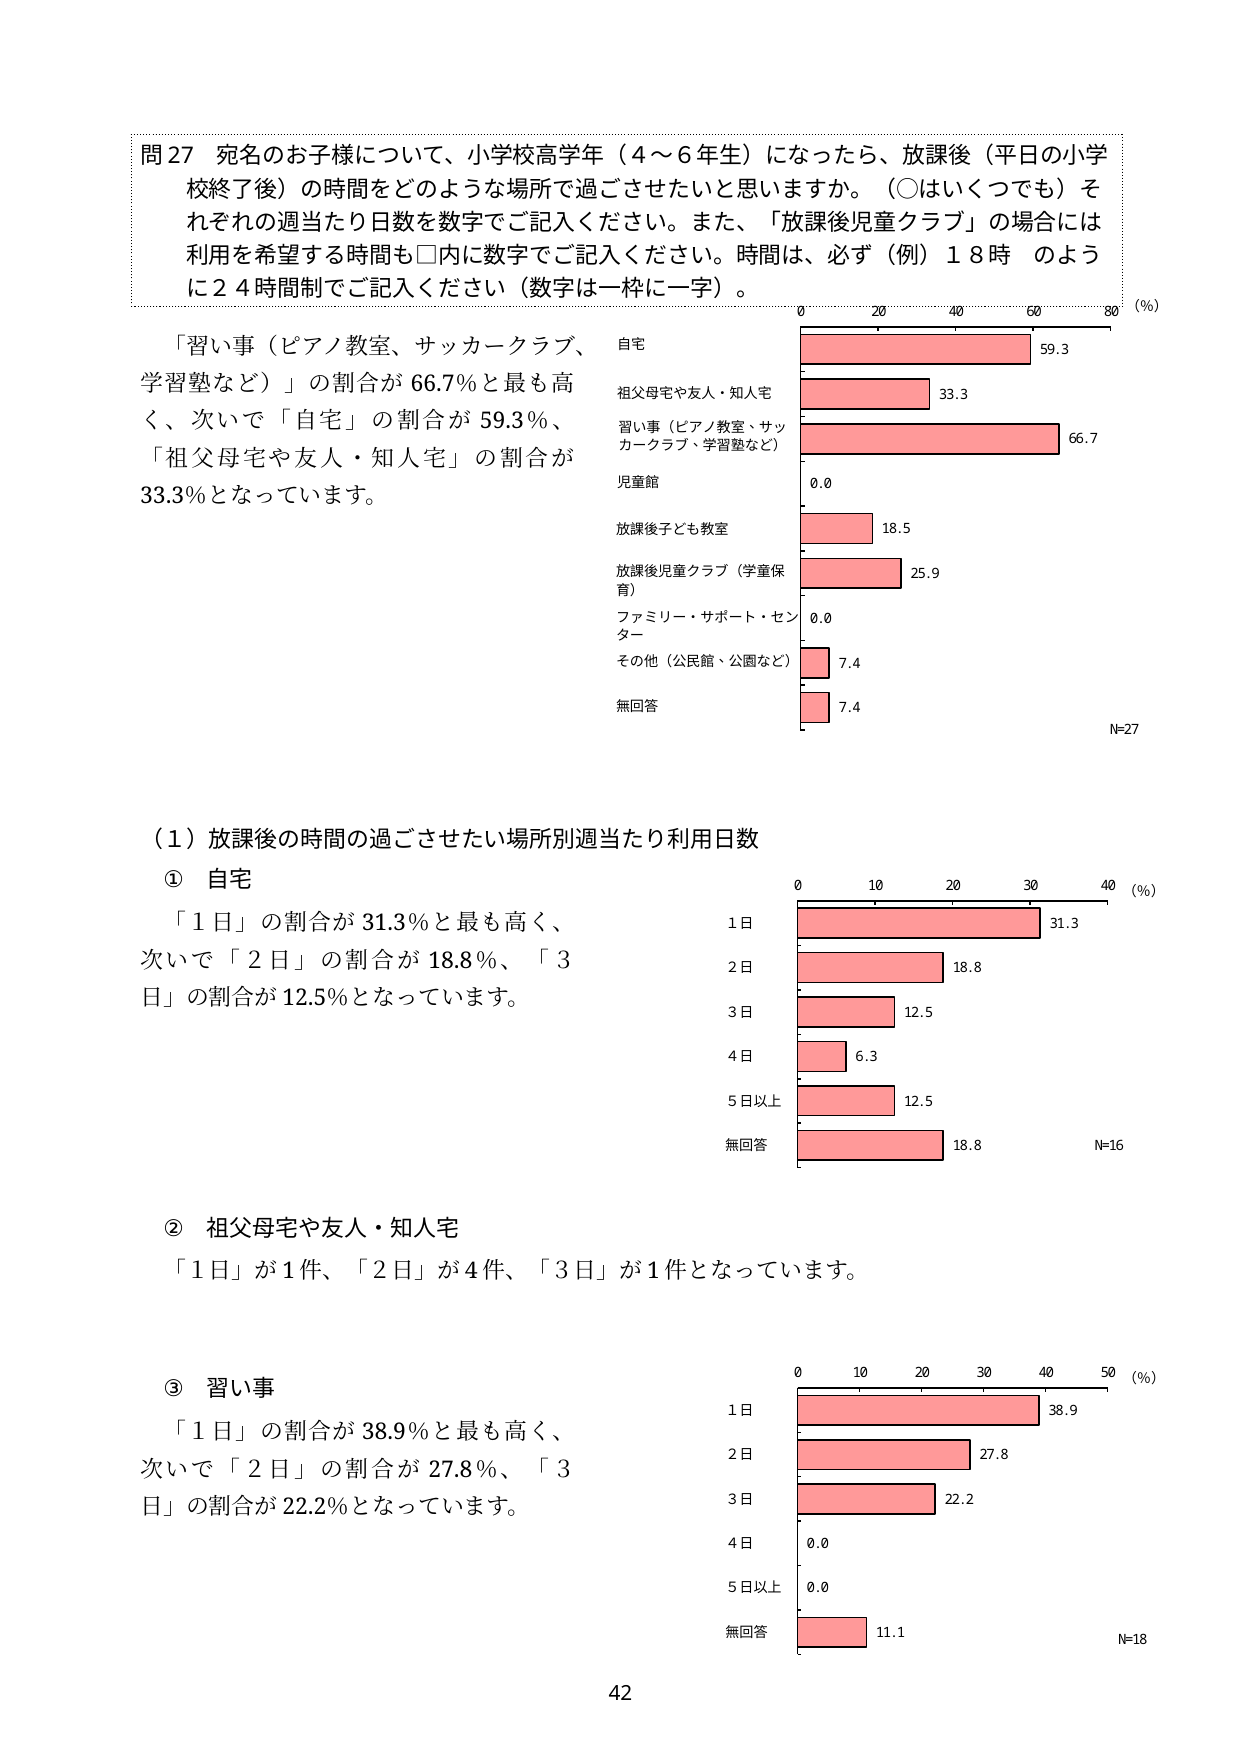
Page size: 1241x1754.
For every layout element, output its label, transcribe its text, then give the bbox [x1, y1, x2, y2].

text 「１日」の割合が38.9％と最も高く、次いで「２日」の割合が27.8％、「３日」の割合が22.2％となっています。 [140, 1411, 575, 1524]
text （１）放課後の時間の過ごさせたい場所別週当たり利用日数 [140, 820, 1122, 854]
text ③ 習い事 [140, 1370, 1122, 1404]
text 「１日」が1件、「２日」が4件、「３日」が1件となっています。 [140, 1250, 1122, 1288]
text 「習い事（ピアノ教室、サッカークラブ、学習塾など）」の割合が66.7％と最も高く、次いで「自宅」の割合が59.3％、「祖父母宅や友人・知人宅」の割合が33.3％となっています。 [140, 325, 575, 513]
text ① 自宅 [140, 861, 1122, 894]
text 問27 宛名のお子様について、小学校高学年（４～６年生）になったら、放課後（平日の小学校終了後）の時間をどのような場所で過ごさせたいと思いますか。（○はいくつでも）それぞれの週当たり日数を数字でご記入ください。また、「放課後児童クラブ」の場合には利用を希望する時間も□内に数字でご記入ください。時間は、必ず（例）１８時 のように２４時間制でご記入ください（数字は一枠に一字）。 [131, 134, 1123, 307]
text ② 祖父母宅や友人・知人宅 [140, 1209, 1122, 1243]
text 「１日」の割合が31.3％と最も高く、次いで「２日」の割合が18.8％、「３日」の割合が12.5％となっています。 [140, 902, 575, 1014]
